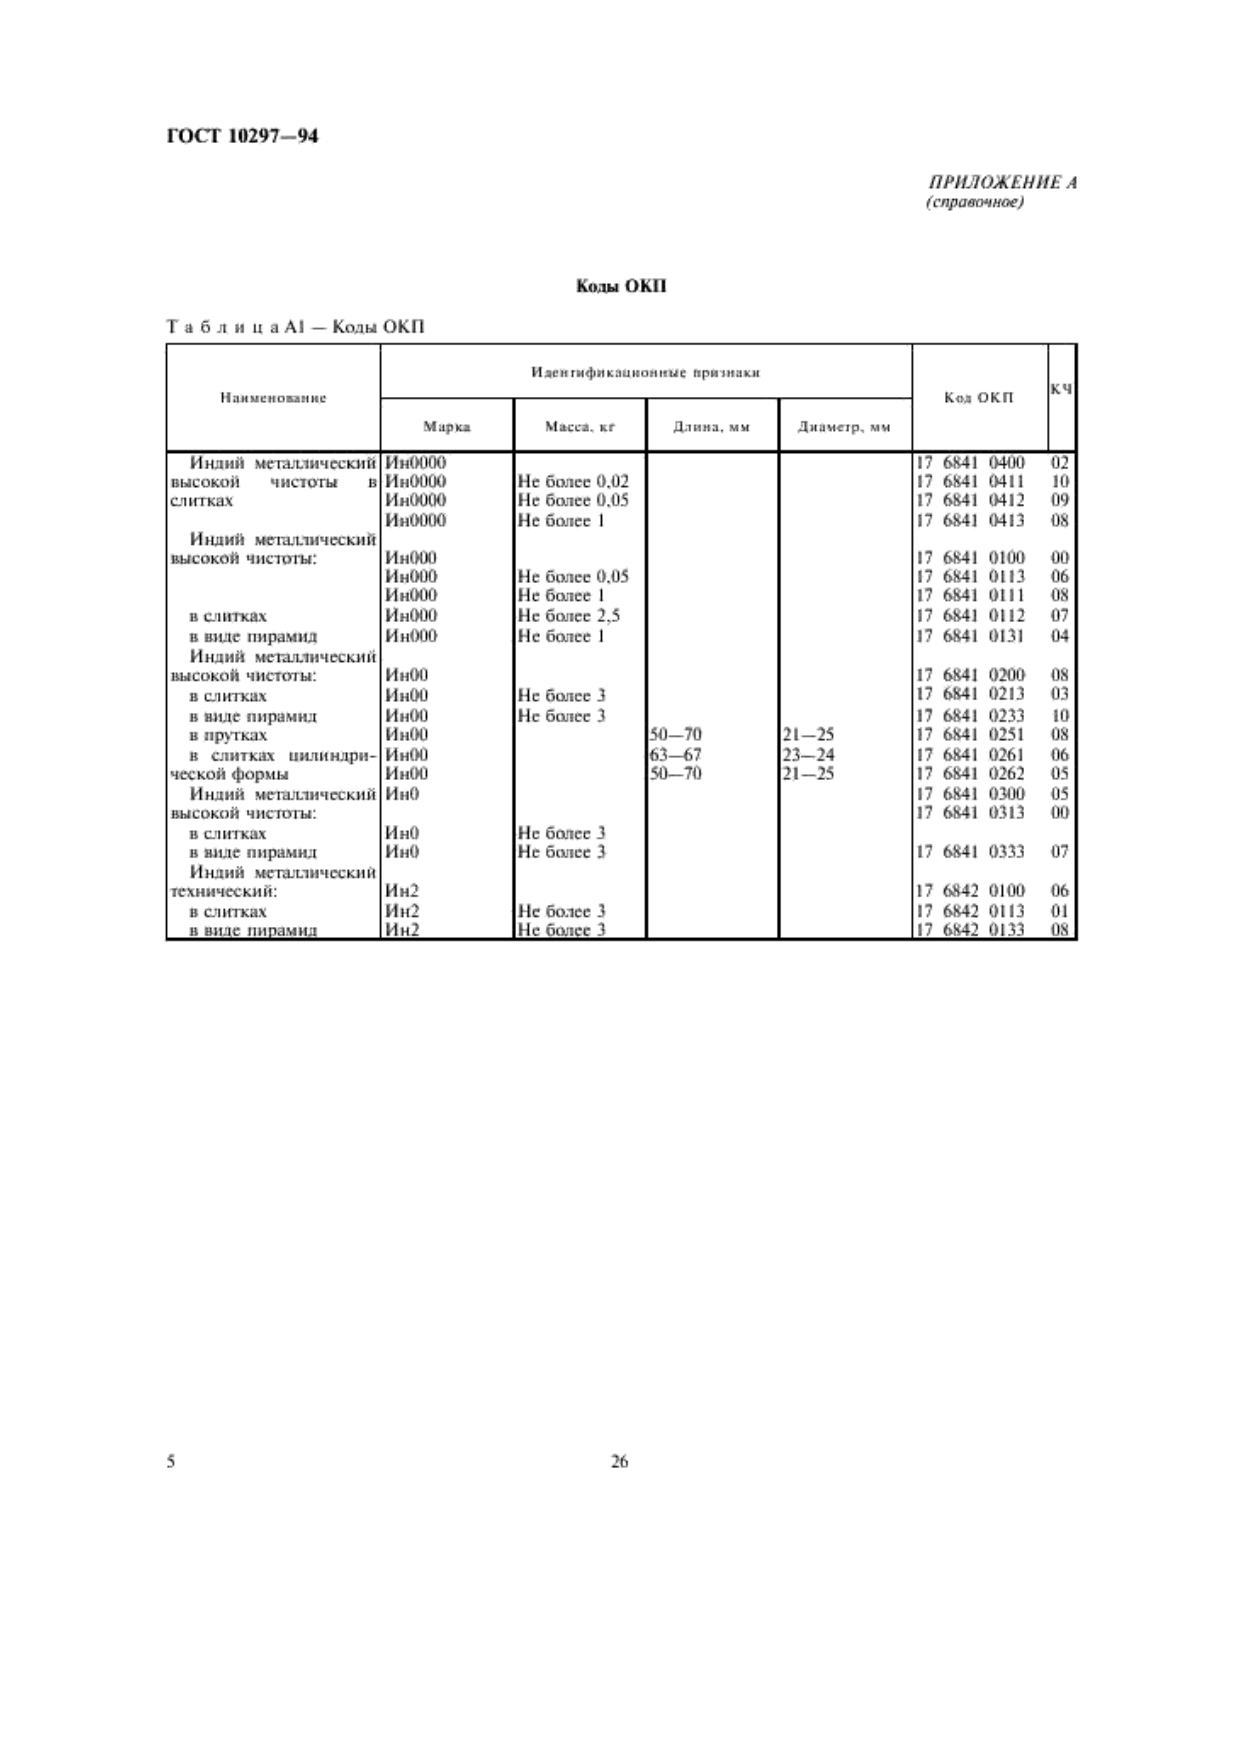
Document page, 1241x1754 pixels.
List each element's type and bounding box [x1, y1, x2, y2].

picture [59, 41, 1182, 1631]
